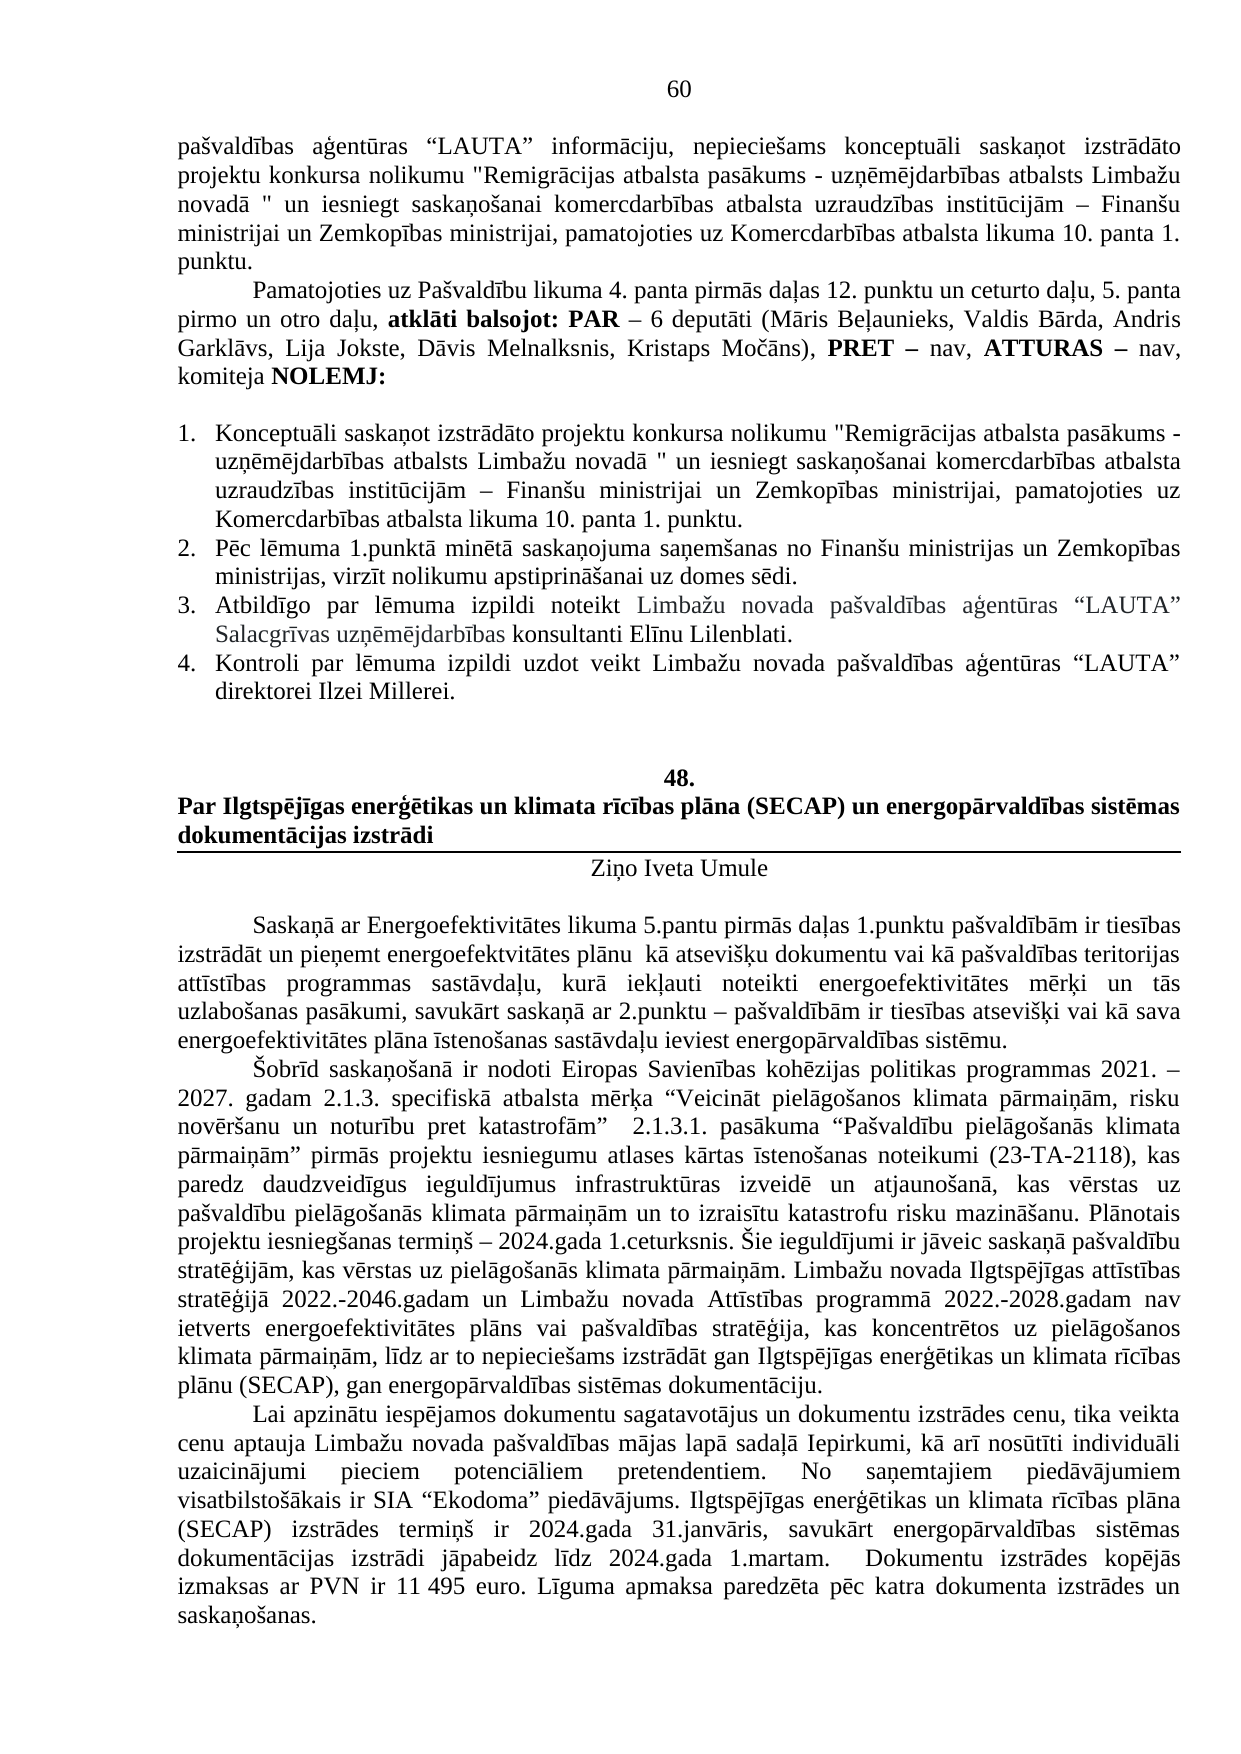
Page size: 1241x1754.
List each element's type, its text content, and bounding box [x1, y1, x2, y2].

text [177, 131, 1181, 275]
list Atbildīgo par lēmuma izpildi noteikt Limbažu novada pašvaldības aģentūras “LAUTA” Salacgrīvas uzņēmējdarbības konsultanti Elīnu Lilenblati. [177, 590, 1181, 648]
text Pamatojoties uz Pašvaldību likuma 4. panta pirmās daļas 12. punktu un ceturto daļu, 5. panta pirmo un otro daļu, atklāti balsojot: PAR – 6 deputāti (Māris Beļaunieks, Valdis Bārda, Andris Garklāvs, Lija Jokste, Dāvis Melnalksnis, Kristaps Močāns), PRET – nav, ATTURAS – nav, komiteja NOLEMJ: [177, 275, 1181, 390]
list Konceptuāli saskaņot izstrādāto projektu konkursa nolikumu "Remigrācijas atbalsta pasākums - uzņēmējdarbības atbalsts Limbažu novadā " un iesniegt saskaņošanai komercdarbības atbalsta uzraudzības institūcijām – Finanšu ministrijai un Zemkopības ministrijai, pamatojoties uz Komercdarbības atbalsta likuma 10. panta 1. punktu. [177, 418, 1181, 533]
text Ziņo Iveta Umule [177, 853, 1181, 881]
text 48. [177, 763, 1181, 791]
list Pēc lēmuma 1.punktā minētā saskaņojuma saņemšanas no Finanšu ministrijas un Zemkopības ministrijas, virzīt nolikumu apstiprināšanai uz domes sēdi. [177, 533, 1181, 590]
text Lai apzinātu iespējamos dokumentu sagatavotājus un dokumentu izstrādes cenu, tika veikta cenu aptauja Limbažu novada pašvaldības mājas lapā sadaļā Iepirkumi, kā arī nosūtīti individuāli uzaicinājumi pieciem potenciāliem pretendentiem. No saņemtajiem piedāvājumiem visatbilstošākais ir SIA “Ekodoma” piedāvājums. Ilgtspējīgas enerģētikas un klimata rīcības plāna (SECAP) izstrādes termiņš ir 2024.gada 31.janvāris, savukārt energopārvaldības sistēmas dokumentācijas izstrādi jāpabeidz līdz 2024.gada 1.martam. Dokumentu izstrādes kopējās izmaksas ar PVN ir 11 495 euro. Līguma apmaksa paredzēta pēc katra dokumenta izstrādes un saskaņošanas. [177, 1399, 1181, 1629]
text Saskaņā ar Energoefektivitātes likuma 5.pantu pirmās daļas 1.punktu pašvaldībām ir tiesības izstrādāt un pieņemt energoefektvitātes plānu kā atsevišķu dokumentu vai kā pašvaldības teritorijas attīstības programmas sastāvdaļu, kurā iekļauti noteikti energoefektivitātes mērķi un tās uzlabošanas pasākumi, savukārt saskaņā ar 2.punktu – pašvaldībām ir tiesības atsevišķi vai kā sava energoefektivitātes plāna īstenošanas sastāvdaļu ieviest energopārvaldības sistēmu. [177, 910, 1181, 1054]
list Kontroli par lēmuma izpildi uzdot veikt Limbažu novada pašvaldības aģentūras “LAUTA” direktorei Ilzei Millerei. [177, 648, 1181, 705]
text Šobrīd saskaņošanā ir nodoti Eiropas Savienības kohēzijas politikas programmas 2021. – 2027. gadam 2.1.3. specifiskā atbalsta mērķa “Veicināt pielāgošanos klimata pārmaiņām, risku novēršanu un noturību pret katastrofām” 2.1.3.1. pasākuma “Pašvaldību pielāgošanās klimata pārmaiņām” pirmās projektu iesniegumu atlases kārtas īstenošanas noteikumi (23-TA-2118), kas paredz daudzveidīgus ieguldījumus infrastruktūras izveidē un atjaunošanā, kas vērstas uz pašvaldību pielāgošanās klimata pārmaiņām un to izraisītu katastrofu risku mazināšanu. Plānotais projektu iesniegšanas termiņš – 2024.gada 1.ceturksnis. Šie ieguldījumi ir jāveic saskaņā pašvaldību stratēģijām, kas vērstas uz pielāgošanās klimata pārmaiņām. Limbažu novada Ilgtspējīgas attīstības stratēģijā 2022.-2046.gadam un Limbažu novada Attīstības programmā 2022.-2028.gadam nav ietverts energoefektivitātes plāns vai pašvaldības stratēģija, kas koncentrētos uz pielāgošanos klimata pārmaiņām, līdz ar to nepieciešams izstrādāt gan Ilgtspējīgas enerģētikas un klimata rīcības plānu (SECAP), gan energopārvaldības sistēmas dokumentāciju. [177, 1054, 1181, 1399]
text Par Ilgtspējīgas enerģētikas un klimata rīcības plāna (SECAP) un energopārvaldības sistēmas dokumentācijas izstrādi [177, 791, 1181, 851]
